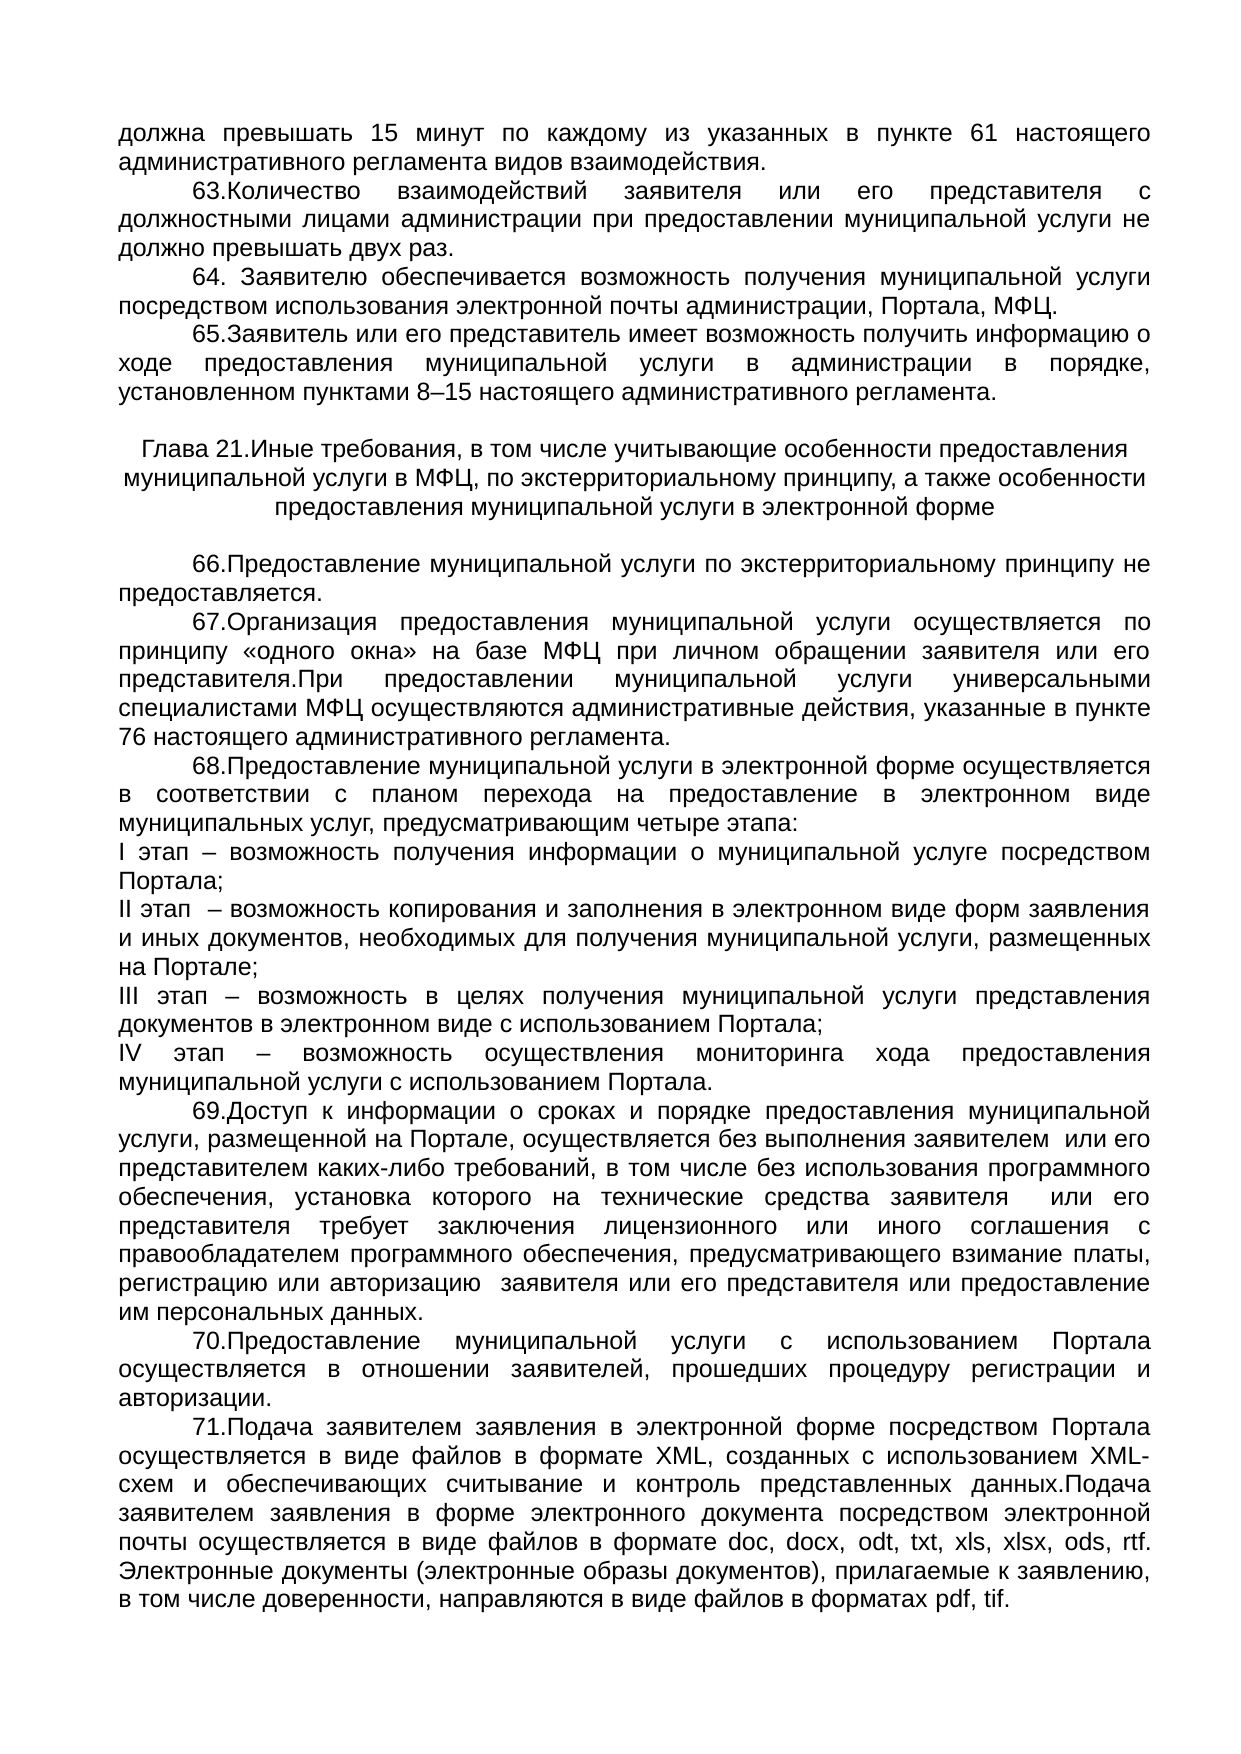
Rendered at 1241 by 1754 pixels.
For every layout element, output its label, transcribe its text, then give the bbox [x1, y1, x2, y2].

text 69.Доступ к информации о сроках и порядке предоставления муниципальной услуги, размещенной на Портале, осуществляется без выполнения заявителем или его представителем каких-либо требований, в том числе без использования программного обеспечения, установка которого на технические средства заявителя или его представителя требует заключения лицензионного или иного соглашения с правообладателем программного обеспечения, предусматривающего взимание платы, регистрацию или авторизацию заявителя или его представителя или предоставление им персональных данных. [118, 1096, 1152, 1326]
text III этап – возможность в целях получения муниципальной услуги представления документов в электронном виде с использованием Портала; [118, 981, 1152, 1038]
text 67.Организация предоставления муниципальной услуги осуществляется по принципу «одного окна» на базе МФЦ при личном обращении заявителя или его представителя.При предоставлении муниципальной услуги универсальными специалистами МФЦ осуществляются административные действия, указанные в пункте 76 настоящего административного регламента. [118, 607, 1152, 751]
text I этап – возможность получения информации о муниципальной услуге посредством Портала; [118, 837, 1152, 894]
text Глава 21.Иные требования, в том числе учитывающие особенности предоставления муниципальной услуги в МФЦ, по экстерриториальному принципу, а также особенности предоставления муниципальной услуги в электронной форме [118, 434, 1152, 521]
text II этап – возможность копирования и заполнения в электронном виде форм заявления и иных документов, необходимых для получения муниципальной услуги, размещенных на Портале; [118, 894, 1152, 981]
text 66.Предоставление муниципальной услуги по экстерриториальному принципу не предоставляется. [118, 549, 1152, 607]
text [118, 118, 1152, 176]
text IV этап – возможность осуществления мониторинга хода предоставления муниципальной услуги с использованием Портала. [118, 1038, 1152, 1096]
text 63.Количество взаимодействий заявителя или его представителя с должностными лицами администрации при предоставлении муниципальной услуги не должно превышать двух раз. [118, 176, 1152, 262]
text 65.Заявитель или его представитель имеет возможность получить информацию о ходе предоставления муниципальной услуги в администрации в порядке, установленном пунктами 8–15 настоящего административного регламента. [118, 319, 1152, 406]
text 68.Предоставление муниципальной услуги в электронной форме осуществляется в соответствии с планом перехода на предоставление в электронном виде муниципальных услуг, предусматривающим четыре этапа: [118, 751, 1152, 837]
text 64. Заявителю обеспечивается возможность получения муниципальной услуги посредством использования электронной почты администрации, Портала, МФЦ. [118, 262, 1152, 319]
text 71.Подача заявителем заявления в электронной форме посредством Портала осуществляется в виде файлов в формате XML, созданных с использованием XML-схем и обеспечивающих считывание и контроль представленных данных.Подача заявителем заявления в форме электронного документа посредством электронной почты осуществляется в виде файлов в формате doc, docx, odt, txt, xls, xlsx, ods, rtf. Электронные документы (электронные образы документов), прилагаемые к заявлению, в том числе доверенности, направляются в виде файлов в форматах pdf, tif. [118, 1412, 1152, 1613]
text 70.Предоставление муниципальной услуги с использованием Портала осуществляется в отношении заявителей, прошедших процедуру регистрации и авторизации. [118, 1326, 1152, 1412]
